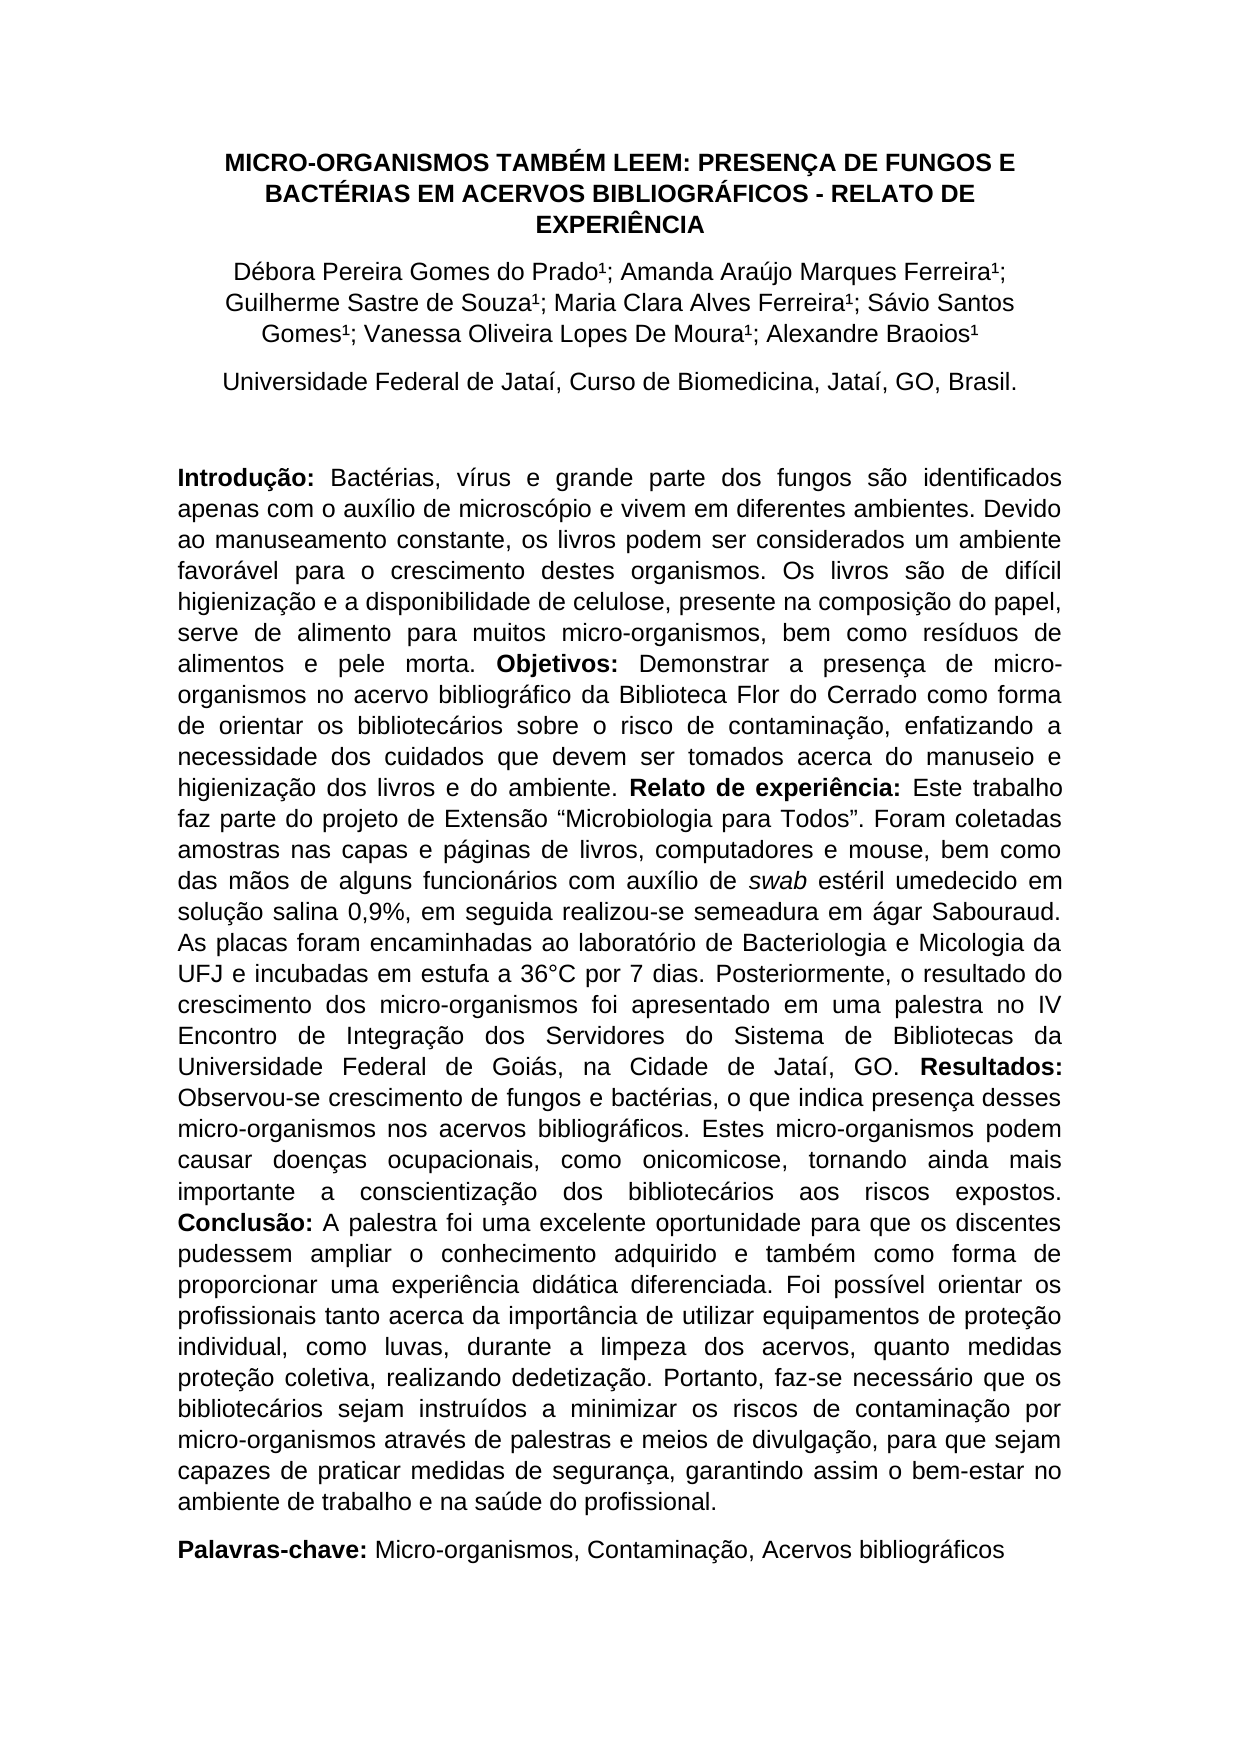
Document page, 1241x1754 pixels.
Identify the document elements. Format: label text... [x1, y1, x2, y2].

text Introdução: Bactérias, vírus e grande parte dos fungos são identificados apenas com o auxílio de microscópio e vivem em diferentes ambientes. Devido ao manuseamento constante, os livros podem ser considerados um ambiente favorável para o crescimento destes organismos. Os livros são de difícil higienização e a disponibilidade de celulose, presente na composição do papel, serve de alimento para muitos micro-organismos, bem como resíduos de alimentos e pele morta. Objetivos: Demonstrar a presença de micro-organismos no acervo bibliográfico da Biblioteca Flor do Cerrado como forma de orientar os bibliotecários sobre o risco de contaminação, enfatizando a necessidade dos cuidados que devem ser tomados acerca do manuseio e higienização dos livros e do ambiente. Relato de experiência: Este trabalho faz parte do projeto de Extensão “Microbiologia para Todos”. Foram coletadas amostras nas capas e páginas de livros, computadores e mouse, bem como das mãos de alguns funcionários com auxílio de swab estéril umedecido em solução salina 0,9%, em seguida realizou-se semeadura em ágar Sabouraud. As placas foram encaminhadas ao laboratório de Bacteriologia e Micologia da UFJ e incubadas em estufa a 36°C por 7 dias. Posteriormente, o resultado do crescimento dos micro-organismos foi apresentado em uma palestra no IV Encontro de Integração dos Servidores do Sistema de Bibliotecas da Universidade Federal de Goiás, na Cidade de Jataí, GO. Resultados: Observou-se crescimento de fungos e bactérias, o que indica presença desses micro-organismos nos acervos bibliográficos. Estes micro-organismos podem causar doenças ocupacionais, como onicomicose, tornando ainda mais importante a conscientização dos bibliotecários aos riscos expostos. Conclusão: A palestra foi uma excelente oportunidade para que os discentes pudessem ampliar o conhecimento adquirido e também como forma de proporcionar uma experiência didática diferenciada. Foi possível orientar os profissionais tanto acerca da importância de utilizar equipamentos de proteção individual, como luvas, durante a limpeza dos acervos, quanto medidas proteção coletiva, realizando dedetização. Portanto, faz-se necessário que os bibliotecários sejam instruídos a minimizar os riscos de contaminação por micro-organismos através de palestras e meios de divulgação, para que sejam capazes de praticar medidas de segurança, garantindo assim o bem-estar no ambiente de trabalho e na saúde do profissional. [177, 463, 1063, 1516]
text Palavras-chave: Micro-organismos, Contaminação, Acervos bibliográficos [177, 1535, 1063, 1563]
text MICRO-ORGANISMOS TAMBÉM LEEM: PRESENÇA DE FUNGOS E BACTÉRIAS EM ACERVOS BIBLIOGRÁFICOS - RELATO DE EXPERIÊNCIA [177, 148, 1063, 238]
text Débora Pereira Gomes do Prado¹; Amanda Araújo Marques Ferreira¹; Guilherme Sastre de Souza¹; Maria Clara Alves Ferreira¹; Sávio Santos Gomes¹; Vanessa Oliveira Lopes De Moura¹; Alexandre Braoios¹ [177, 257, 1063, 348]
text Universidade Federal de Jataí, Curso de Biomedicina, Jataí, GO, Brasil. [177, 367, 1063, 396]
